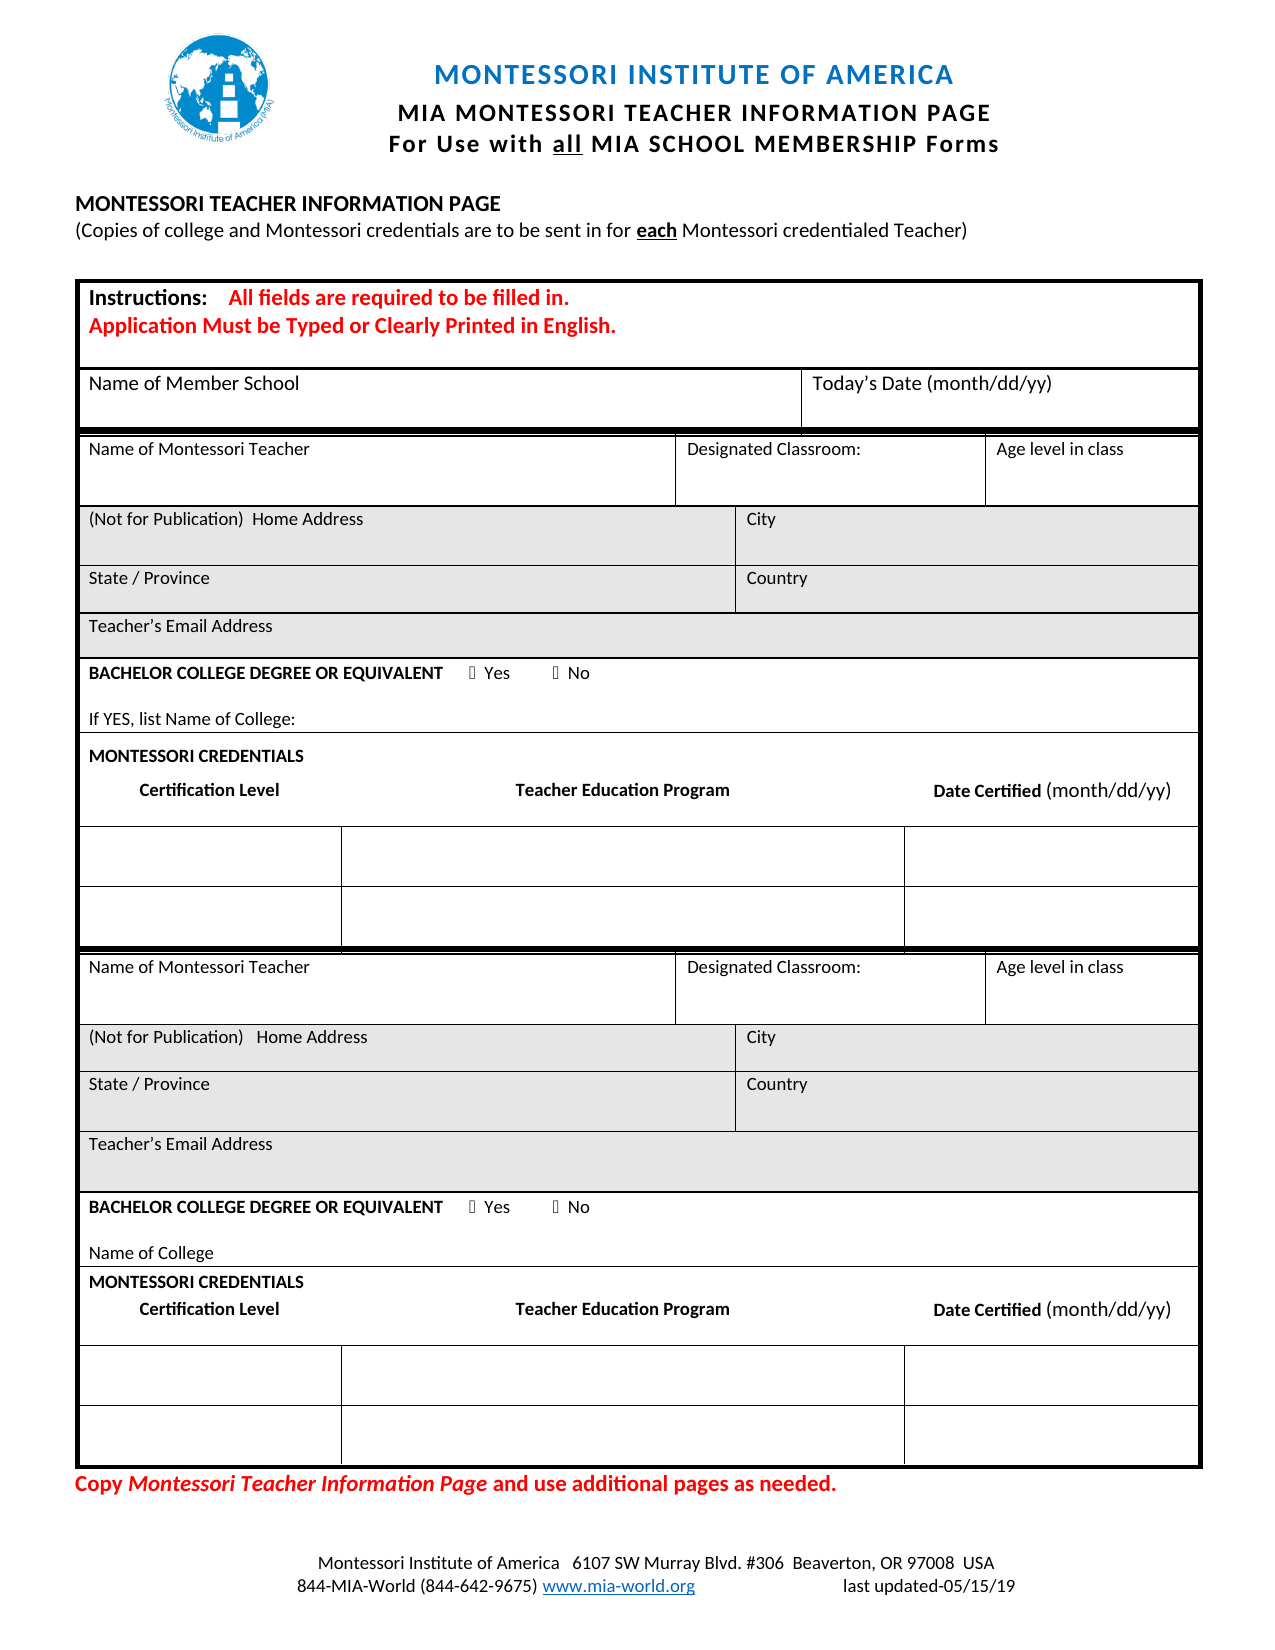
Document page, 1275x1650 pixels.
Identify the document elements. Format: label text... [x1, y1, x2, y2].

table_cell Certification Level [80, 777, 342, 826]
table_cell [80, 827, 341, 886]
text MONTESSORI TEACHER INFORMATION PAGE [75, 189, 1125, 217]
table_cell [905, 887, 1198, 946]
table_cell Certification Level [80, 1296, 342, 1344]
table_cell (Not for Publication) Home Address [80, 507, 735, 565]
table_cell State / Province [80, 566, 735, 612]
table_cell Name of Montessori Teacher [80, 955, 675, 1024]
table_cell Teacher’s Email Address [80, 614, 1198, 657]
table_cell [342, 1406, 904, 1464]
table_cell BACHELOR COLLEGE DEGREE OR EQUIVALENT Yes No If YES, list Name of College: [80, 659, 1198, 732]
table_cell Today’s Date (month/dd/yy) [802, 370, 1198, 427]
table_cell BACHELOR COLLEGE DEGREE OR EQUIVALENT Yes No Name of College [80, 1193, 1198, 1266]
table_cell City [736, 507, 1198, 565]
table_cell [905, 1406, 1198, 1464]
table_cell [80, 1346, 341, 1404]
table_cell State / Province [80, 1072, 735, 1131]
table_cell [342, 1346, 904, 1404]
picture [159, 25, 279, 144]
table_cell Name of Montessori Teacher [80, 437, 675, 505]
table_cell Age level in class [986, 955, 1198, 1024]
table_cell Name of Member School [80, 370, 801, 427]
table_cell [342, 827, 904, 886]
table_cell Country [736, 1072, 1198, 1131]
table_header Instructions: All fields are required to be filled in. Application Must be Typed or Clearly Printed in English. [80, 283, 1198, 367]
table_cell Teacher Education Program [342, 777, 904, 826]
table_cell City [736, 1025, 1198, 1071]
table_cell Teacher’s Email Address [80, 1132, 1198, 1191]
text (Copies of college and Montessori credentials are to be sent in for each Montessori credentialed Teacher) [75, 217, 1125, 242]
table_cell [80, 887, 341, 946]
table_cell Age level in class [986, 437, 1198, 505]
table_cell [342, 887, 904, 946]
table_cell Teacher Education Program [342, 1296, 904, 1344]
table_cell Date Certified (month/dd/yy) [904, 777, 1198, 826]
table_cell MONTESSORI CREDENTIALS [80, 733, 1198, 777]
table_cell Date Certified (month/dd/yy) [904, 1296, 1198, 1344]
table_cell Country [736, 566, 1198, 612]
table_cell (Not for Publication) Home Address [80, 1025, 735, 1071]
table_cell Designated Classroom: [676, 437, 985, 505]
table_cell [905, 1346, 1198, 1404]
text Copy Montessori Teacher Information Page and use additional pages as needed. [75, 1469, 1125, 1497]
table_cell [905, 827, 1198, 886]
table_cell MONTESSORI CREDENTIALS [80, 1267, 1198, 1296]
table_cell Designated Classroom: [676, 955, 985, 1024]
table_cell [80, 1406, 341, 1464]
